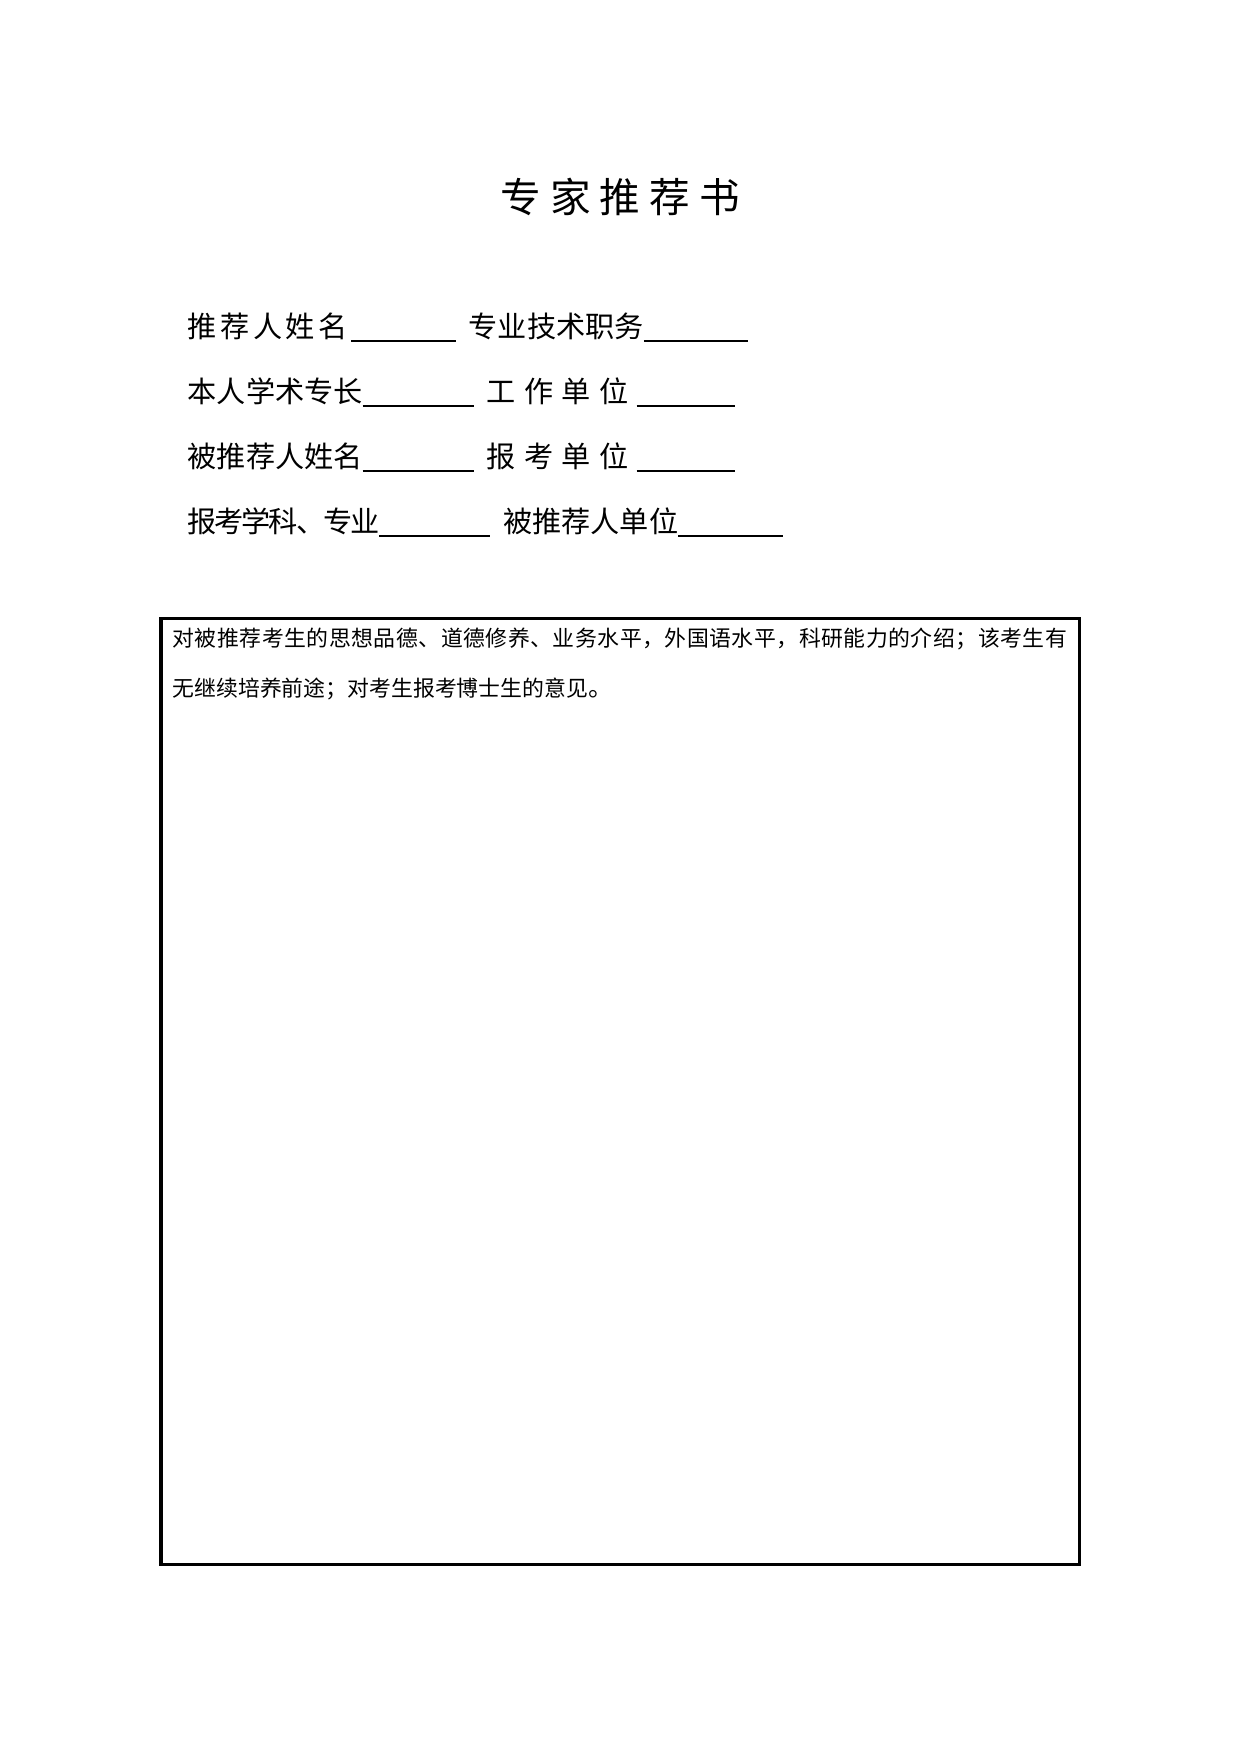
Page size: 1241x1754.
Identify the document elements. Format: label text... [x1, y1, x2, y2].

text 专 家 推 荐 书 [187, 162, 1053, 227]
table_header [163, 620, 1078, 1563]
text 推荐人姓名 专业技术职务 [187, 292, 1053, 357]
text 报考学科、专业 被推荐人单位 [187, 487, 1053, 552]
text 被推荐人姓名 报考单位 [187, 422, 1053, 487]
text 本人学术专长 工作单位 [187, 357, 1053, 422]
